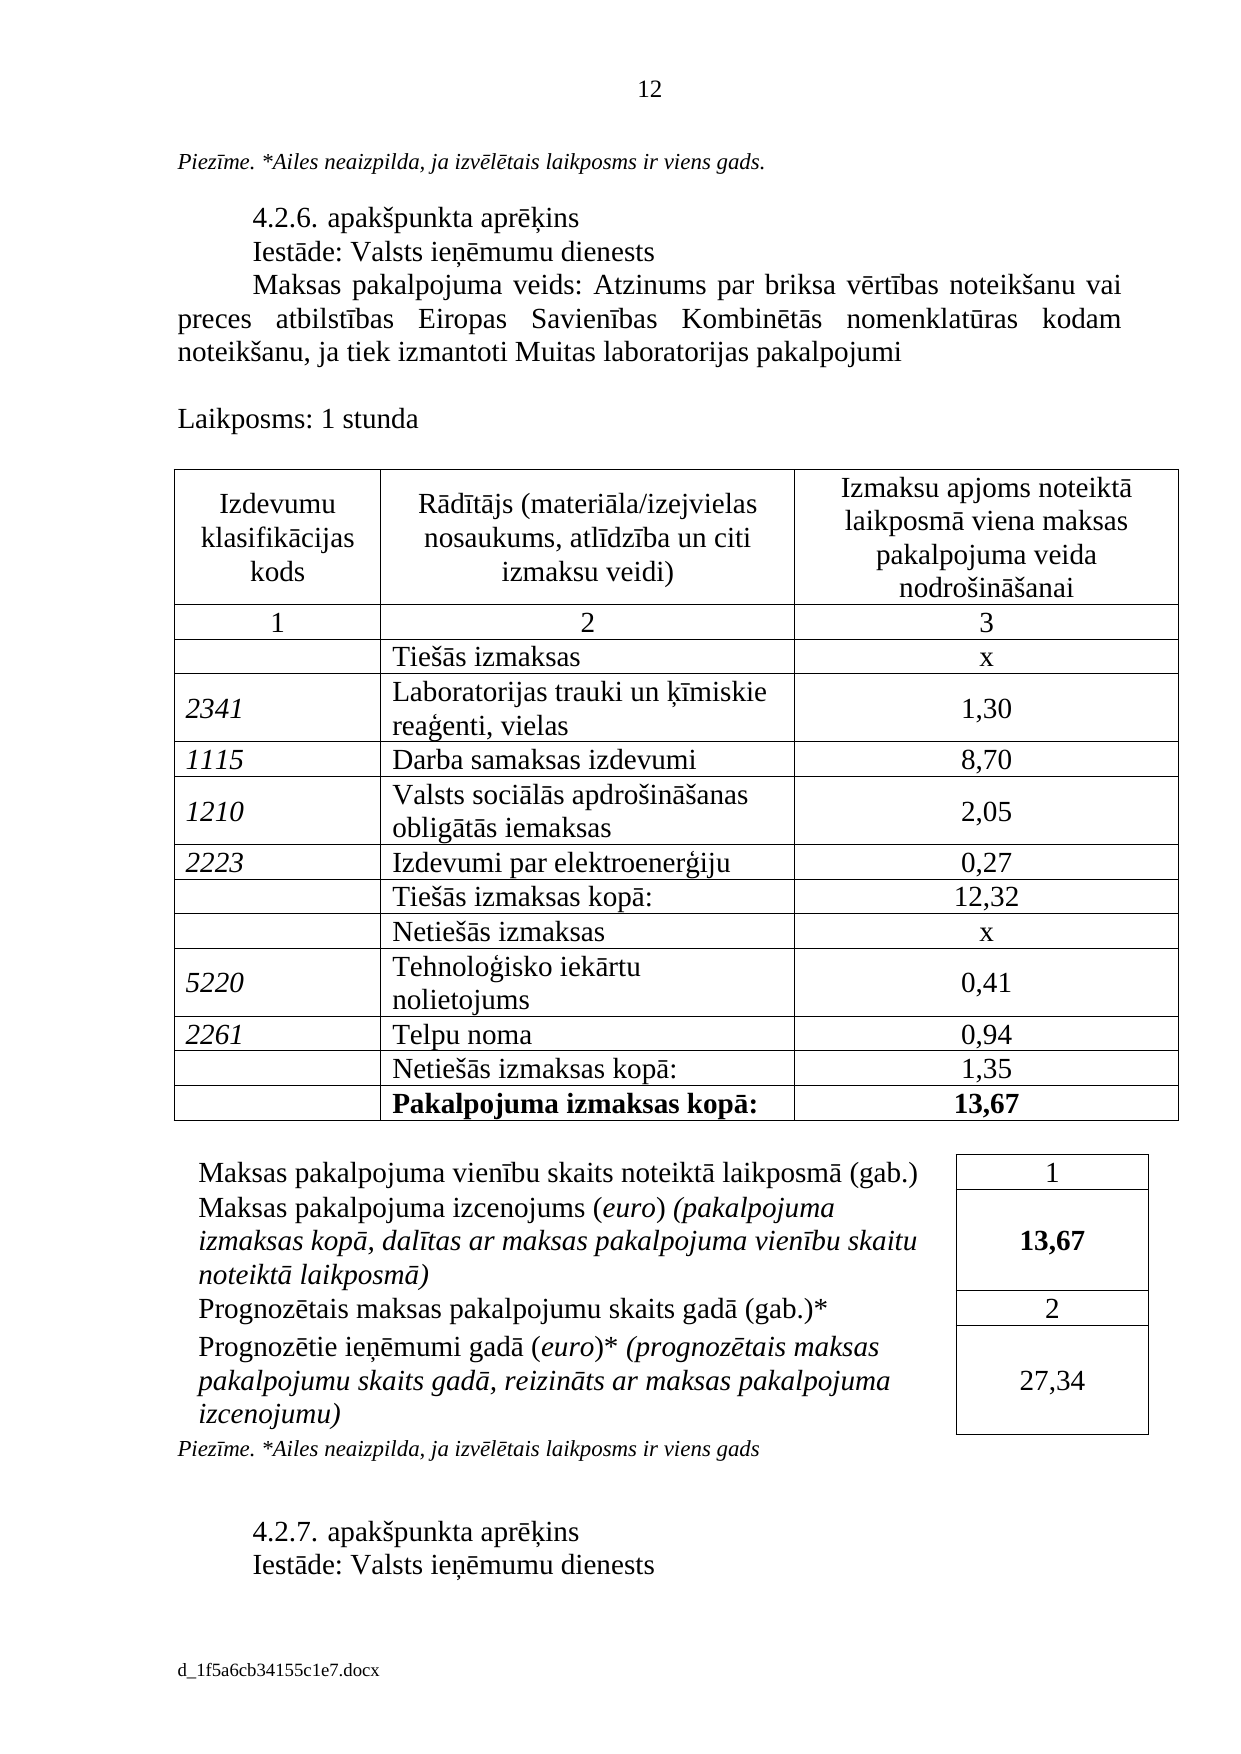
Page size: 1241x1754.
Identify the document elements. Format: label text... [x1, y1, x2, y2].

table_cell Maksas pakalpojuma izcenojums (euro) (pakalpojuma izmaksas kopā, dalītas ar maksas pakalpojuma vienību skaitu noteiktā laikposmā) [187, 1189, 956, 1290]
table_cell Izdevumi par elektroenerģiju [381, 845, 794, 878]
table_cell 3 [795, 605, 1178, 638]
table_cell 8,70 [795, 742, 1178, 776]
table_cell [175, 640, 380, 673]
text Iestāde: Valsts ieņēmumu dienests [177, 234, 1122, 267]
table_cell 2 [957, 1291, 1148, 1325]
text Piezīme. *Ailes neaizpilda, ja izvēlētais laikposms ir viens gads [177, 1434, 1122, 1461]
table_cell x [795, 914, 1178, 948]
text Maksas pakalpojuma veids: Atzinums par briksa vērtības noteikšanu vai preces atbilstības Eiropas Savienības Kombinētās nomenklatūras kodam noteikšanu, ja tiek izmantoti Muitas laboratorijas pakalpojumi [177, 267, 1122, 368]
table_cell 1 [175, 605, 380, 638]
text Piezīme. *Ailes neaizpilda, ja izvēlētais laikposms ir viens gads. [177, 148, 1122, 174]
table_cell 5220 [175, 949, 380, 1016]
table_cell 2341 [175, 674, 380, 741]
table_cell 1,30 [795, 674, 1178, 741]
table_cell Darba samaksas izdevumi [381, 742, 794, 776]
table_header Izmaksu apjoms noteiktā laikposmā viena maksas pakalpojuma veida nodrošināšanai [795, 470, 1178, 604]
table_cell 0,94 [795, 1017, 1178, 1050]
table_cell Netiešās izmaksas kopā: [381, 1051, 794, 1085]
table_cell 2223 [175, 845, 380, 878]
table_cell Prognozētie ieņēmumi gadā (euro)* (prognozētais maksas pakalpojumu skaits gadā, reizināts ar maksas pakalpojuma izcenojumu) [187, 1325, 956, 1433]
text Laikposms: 1 stunda [177, 402, 1122, 435]
table_cell 27,34 [957, 1326, 1148, 1433]
list apakšpunkta aprēķins [177, 200, 1122, 234]
table_cell 1115 [175, 742, 380, 776]
table_cell [175, 1051, 380, 1085]
table_header Rādītājs (materiāla/izejvielas nosaukums, atlīdzība un citi izmaksu veidi) [381, 470, 794, 604]
table_cell [175, 1086, 380, 1119]
list apakšpunkta aprēķins [177, 1514, 1122, 1547]
table_cell Prognozētais maksas pakalpojumu skaits gadā (gab.)* [187, 1290, 956, 1325]
table_cell Pakalpojuma izmaksas kopā: [381, 1086, 794, 1119]
table_cell 1,35 [795, 1051, 1178, 1085]
table_header 1 [957, 1155, 1148, 1189]
table_cell 0,41 [795, 949, 1178, 1016]
text Iestāde: Valsts ieņēmumu dienests [177, 1547, 1122, 1581]
table_cell Valsts sociālās apdrošināšanas obligātās iemaksas [381, 777, 794, 844]
table_cell [175, 914, 380, 948]
table_cell 13,67 [795, 1086, 1178, 1119]
table_cell 1210 [175, 777, 380, 844]
table_cell x [795, 640, 1178, 673]
table_cell 2,05 [795, 777, 1178, 844]
table_cell 12,32 [795, 880, 1178, 913]
table_cell 2261 [175, 1017, 380, 1050]
table_cell Telpu noma [381, 1017, 794, 1050]
table_cell 13,67 [957, 1190, 1148, 1290]
table_header Maksas pakalpojuma vienību skaits noteiktā laikposmā (gab.) [187, 1154, 956, 1189]
table_cell 0,27 [795, 845, 1178, 878]
table_cell [175, 880, 380, 913]
table_cell Netiešās izmaksas [381, 914, 794, 948]
table_cell 2 [381, 605, 794, 638]
table_header Izdevumu klasifikācijas kods [175, 470, 380, 604]
table_cell Tiešās izmaksas kopā: [381, 880, 794, 913]
table_cell Tehnoloģisko iekārtu nolietojums [381, 949, 794, 1016]
table_cell Tiešās izmaksas [381, 640, 794, 673]
table_cell Laboratorijas trauki un ķīmiskie reaģenti, vielas [381, 674, 794, 741]
